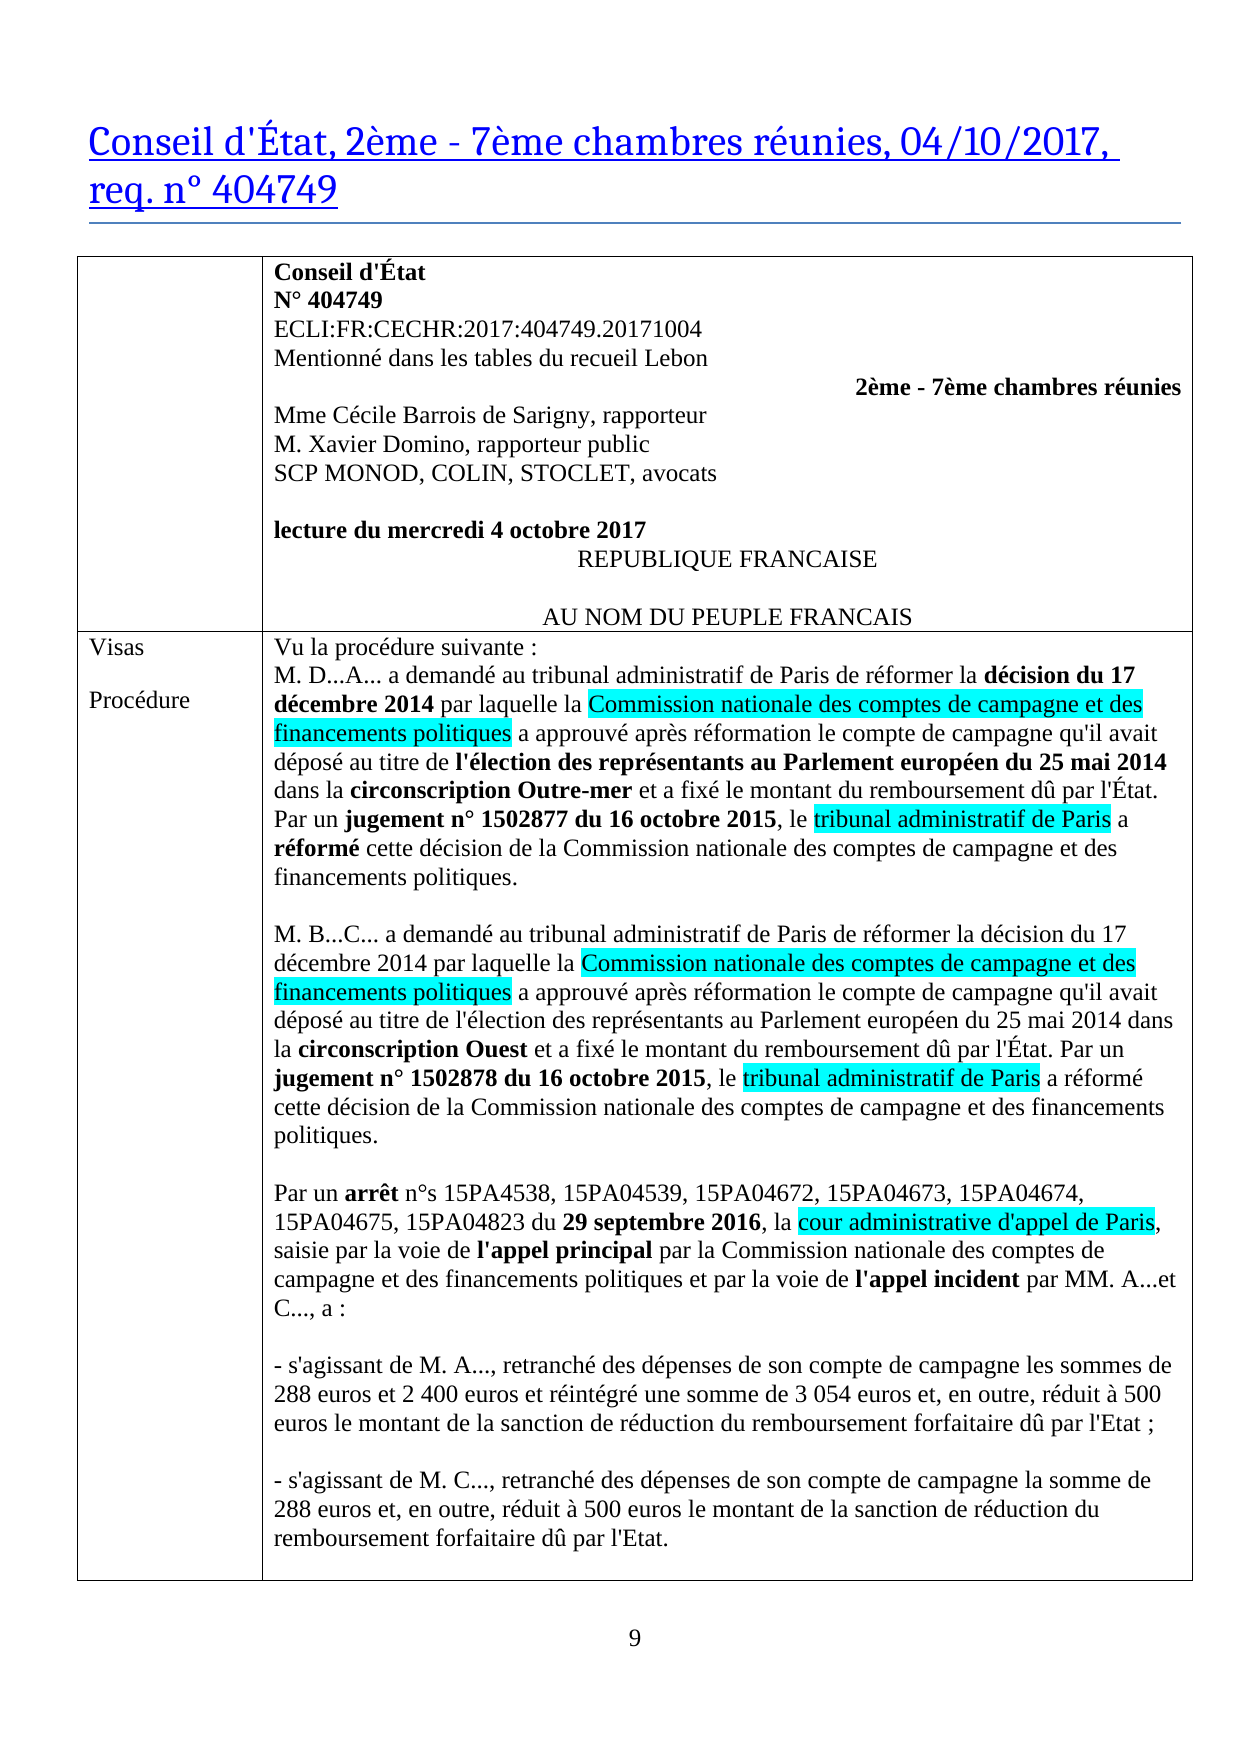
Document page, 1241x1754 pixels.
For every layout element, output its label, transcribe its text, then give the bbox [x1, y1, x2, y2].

table_header Conseil d'État N° 404749 ECLI:FR:CECHR:2017:404749.20171004 Mentionné dans les tables du recueil Lebon 2ème - 7ème chambres réunies Mme Cécile Barrois de Sarigny, rapporteur M. Xavier Domino, rapporteur public SCP MONOD, COLIN, STOCLET, avocats lecture du mercredi 4 octobre 2017 REPUBLIQUE FRANCAISE AU NOM DU PEUPLE FRANCAIS [263, 257, 1192, 631]
table_cell Visas Procédure [78, 632, 262, 1580]
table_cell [263, 632, 1192, 1580]
title Conseil d'État, 2ème - 7ème chambres réunies, 04/10/2017, req. n° 404749 [89, 118, 1181, 222]
table_header [78, 257, 262, 631]
